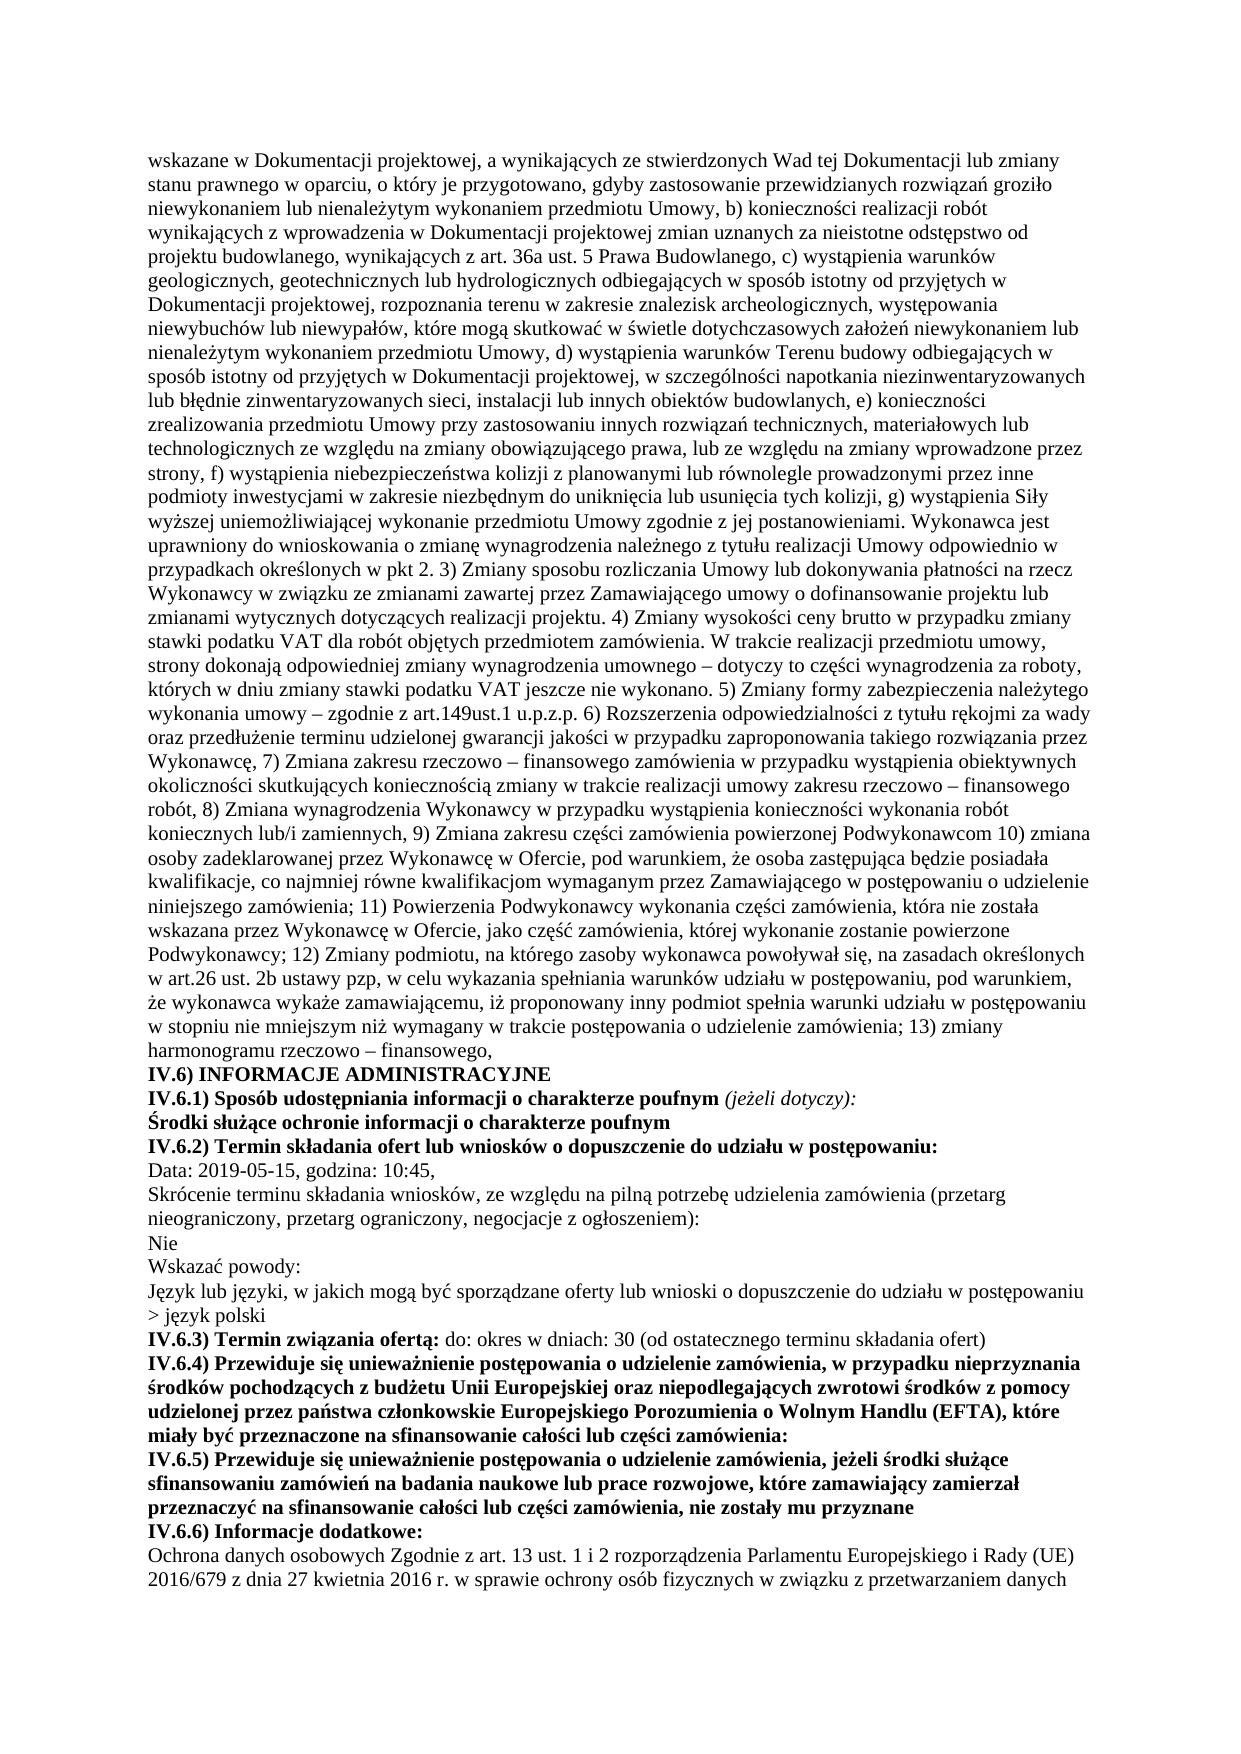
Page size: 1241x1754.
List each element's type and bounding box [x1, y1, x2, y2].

text [148, 148, 1093, 1591]
